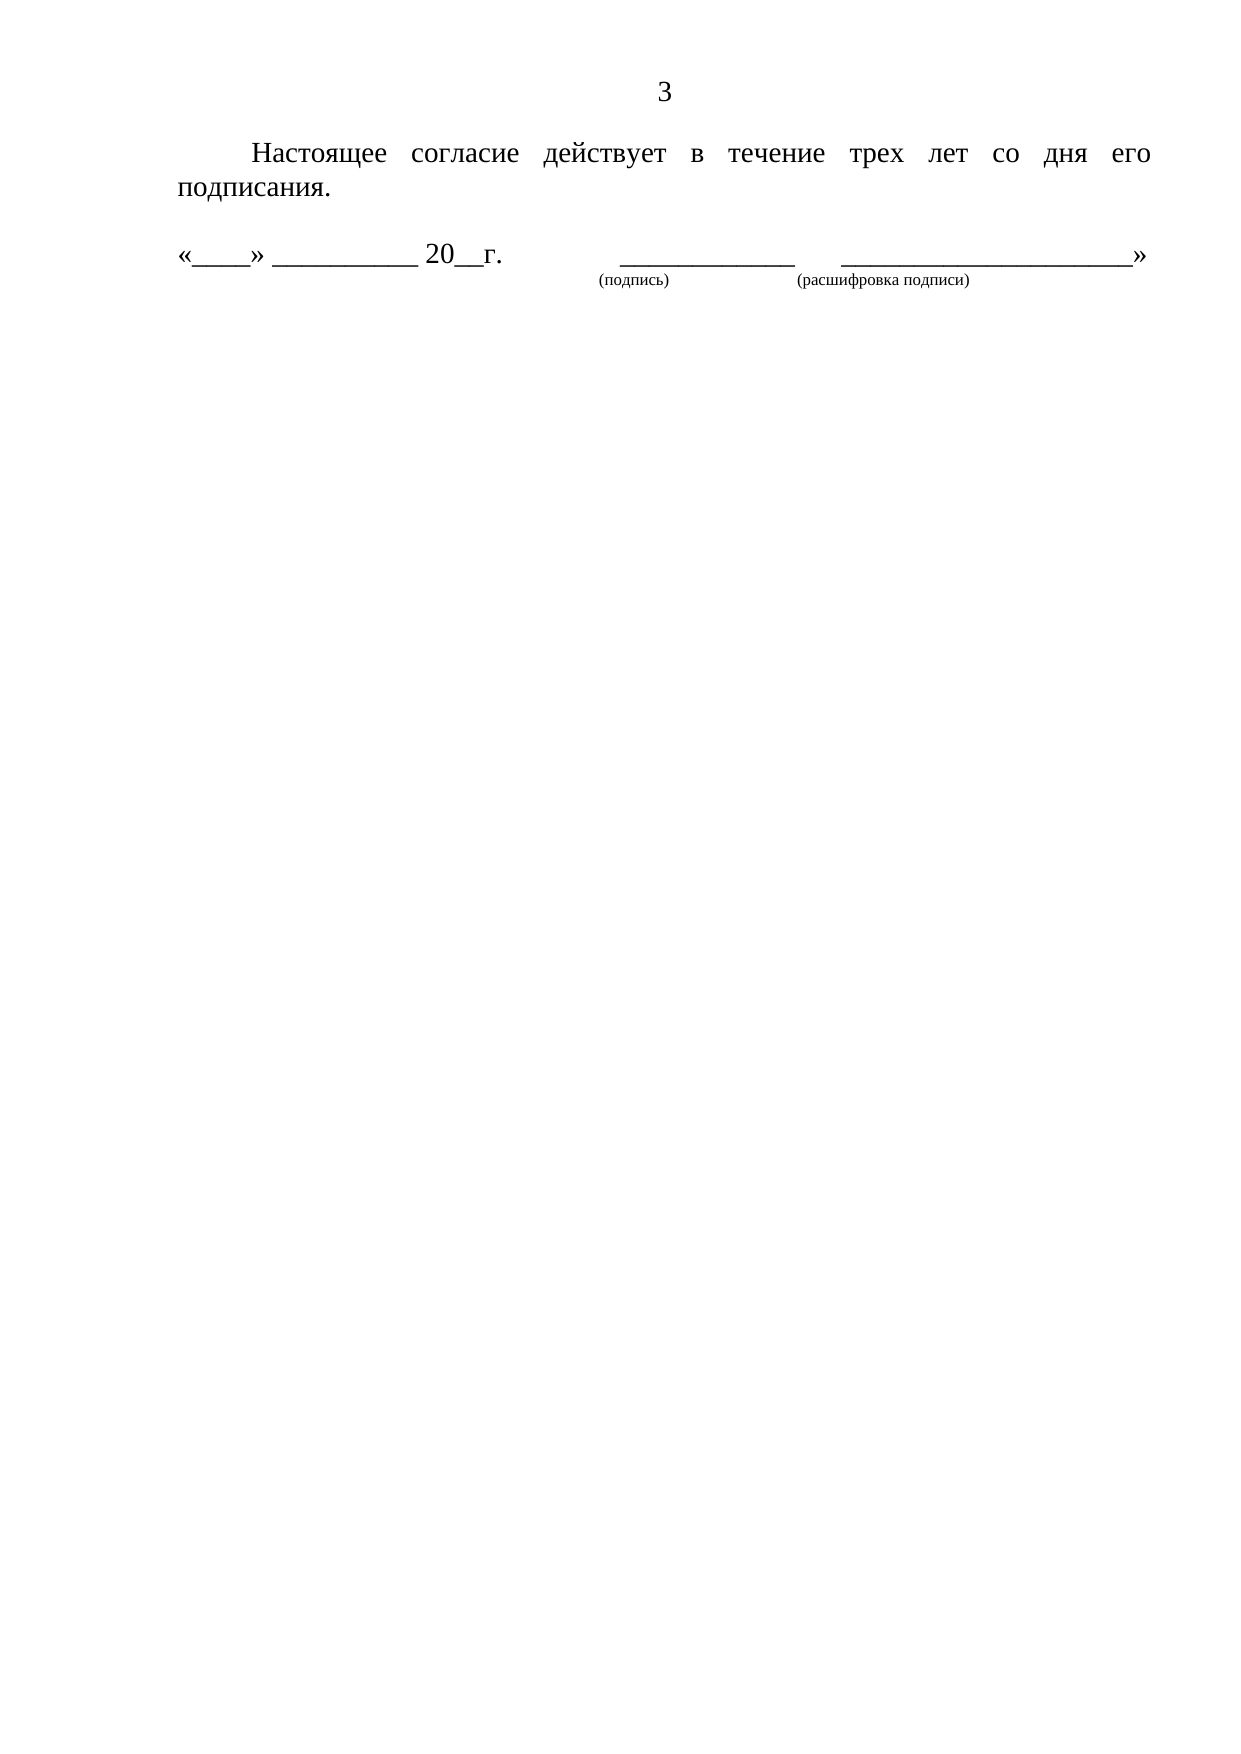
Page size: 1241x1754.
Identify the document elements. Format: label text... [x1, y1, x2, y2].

text Настоящее согласие действует в течение трех лет со дня его подписания. [177, 135, 1152, 202]
text (подпись) (расшифровка подписи) [177, 269, 1152, 303]
text «____» __________ 20__г. ____________ ____________________» [177, 236, 1152, 269]
